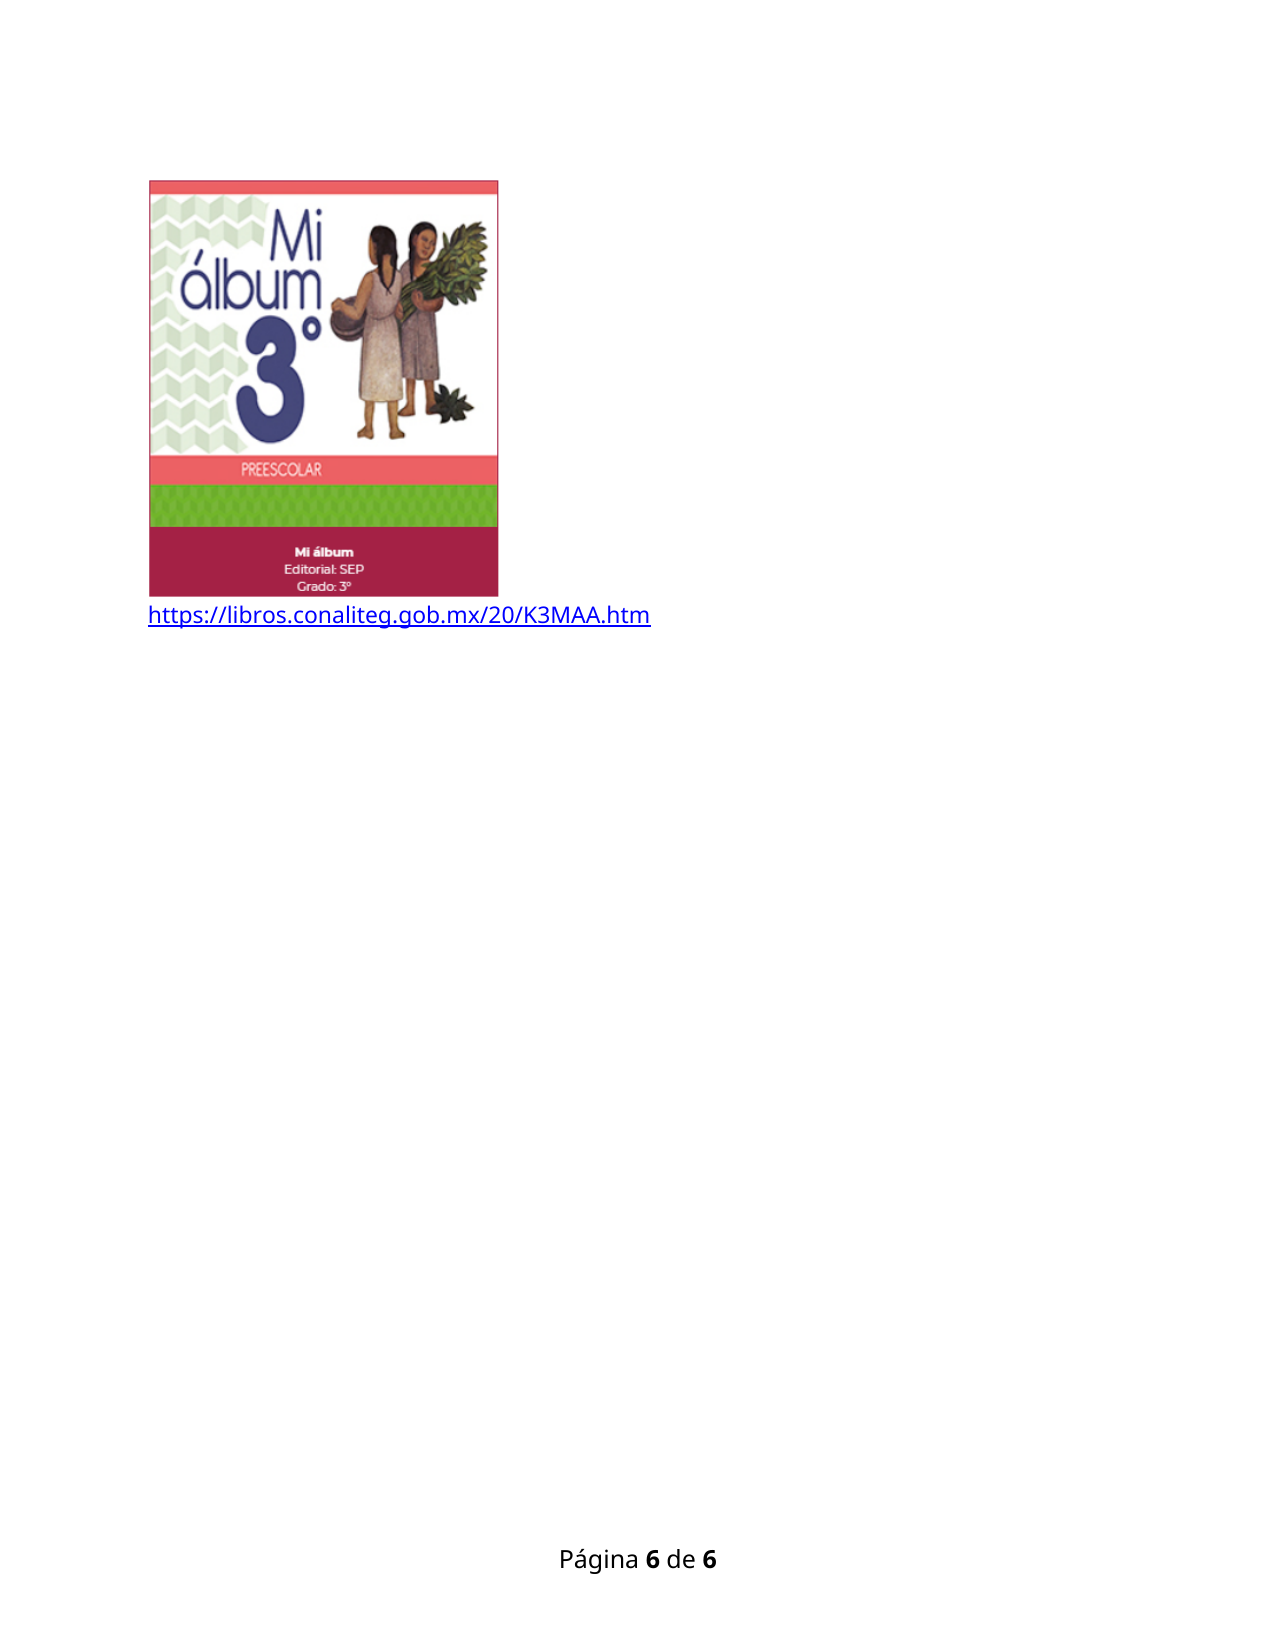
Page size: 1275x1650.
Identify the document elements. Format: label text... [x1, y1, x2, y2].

picture [147, 177, 503, 599]
text https://libros.conaliteg.gob.mx/20/K3MAA.htm [148, 599, 1127, 630]
